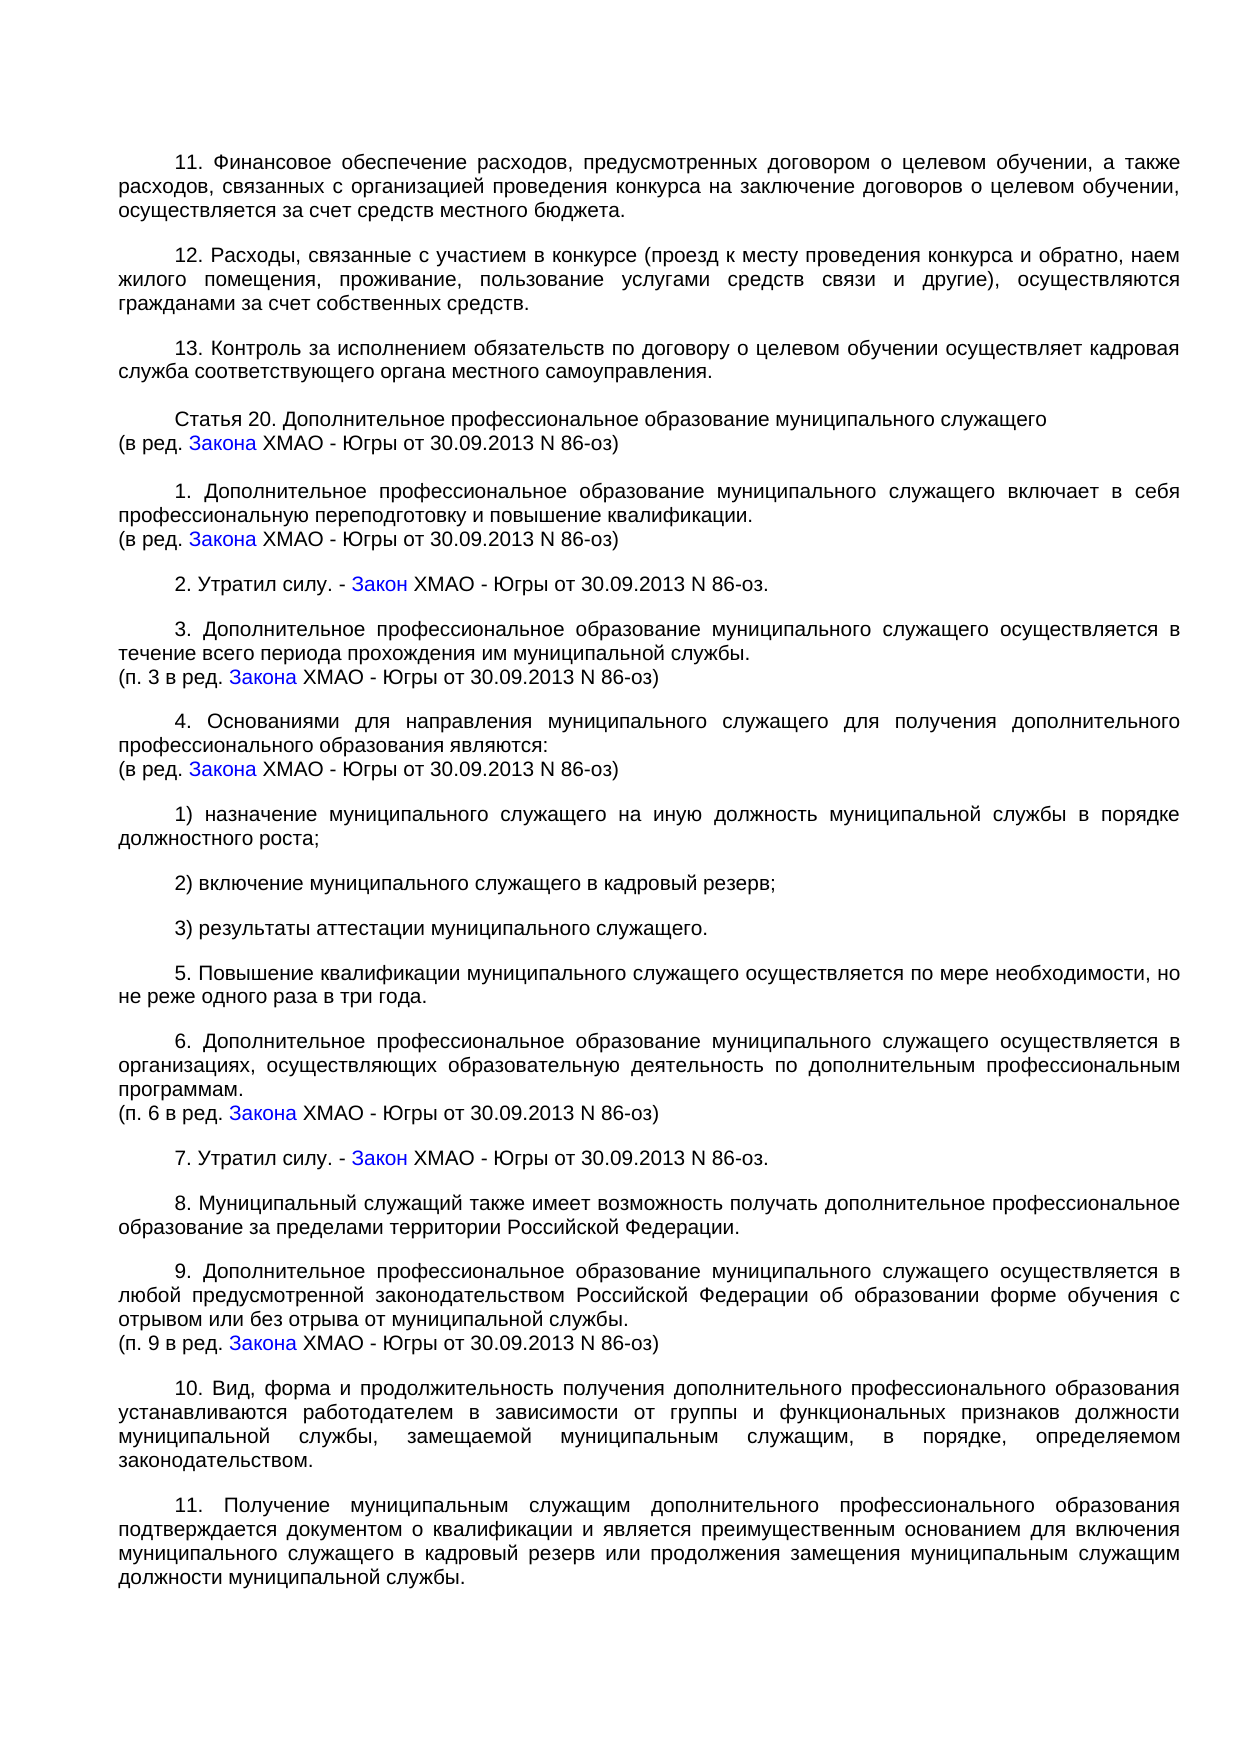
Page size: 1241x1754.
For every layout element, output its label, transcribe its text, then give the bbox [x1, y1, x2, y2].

text 9. Дополнительное профессиональное образование муниципального служащего осуществляется в любой предусмотренной законодательством Российской Федерации об образовании форме обучения с отрывом или без отрыва от муниципальной службы. [118, 1259, 1181, 1331]
text 10. Вид, форма и продолжительность получения дополнительного профессионального образования устанавливаются работодателем в зависимости от группы и функциональных признаков должности муниципальной службы, замещаемой муниципальным служащим, в порядке, определяемом законодательством. [118, 1376, 1181, 1472]
text (п. 3 в ред. Закона ХМАО - Югры от 30.09.2013 N 86-оз) [118, 664, 1181, 688]
text Статья 20. Дополнительное профессиональное образование муниципального служащего [118, 407, 1181, 431]
text 8. Муниципальный служащий также имеет возможность получать дополнительное профессиональное образование за пределами территории Российской Федерации. [118, 1191, 1181, 1238]
text 13. Контроль за исполнением обязательств по договору о целевом обучении осуществляет кадровая служба соответствующего органа местного самоуправления. [118, 335, 1181, 383]
text 5. Повышение квалификации муниципального служащего осуществляется по мере необходимости, но не реже одного раза в три года. [118, 960, 1181, 1008]
text (в ред. Закона ХМАО - Югры от 30.09.2013 N 86-оз) [118, 757, 1181, 781]
text 1) назначение муниципального служащего на иную должность муниципальной службы в порядке должностного роста; [118, 802, 1181, 850]
text 1. Дополнительное профессиональное образование муниципального служащего включает в себя профессиональную переподготовку и повышение квалификации. [118, 479, 1181, 527]
text 2) включение муниципального служащего в кадровый резерв; [118, 871, 1181, 895]
text (в ред. Закона ХМАО - Югры от 30.09.2013 N 86-оз) [118, 431, 1181, 455]
text (п. 6 в ред. Закона ХМАО - Югры от 30.09.2013 N 86-оз) [118, 1101, 1181, 1125]
text 6. Дополнительное профессиональное образование муниципального служащего осуществляется в организациях, осуществляющих образовательную деятельность по дополнительным профессиональным программам. [118, 1029, 1181, 1101]
text 11. Финансовое обеспечение расходов, предусмотренных договором о целевом обучении, а также расходов, связанных с организацией проведения конкурса на заключение договоров о целевом обучении, осуществляется за счет средств местного бюджета. [118, 150, 1181, 222]
text 12. Расходы, связанные с участием в конкурсе (проезд к месту проведения конкурса и обратно, наем жилого помещения, проживание, пользование услугами средств связи и другие), осуществляются гражданами за счет собственных средств. [118, 243, 1181, 314]
text 11. Получение муниципальным служащим дополнительного профессионального образования подтверждается документом о квалификации и является преимущественным основанием для включения муниципального служащего в кадровый резерв или продолжения замещения муниципальным служащим должности муниципальной службы. [118, 1493, 1181, 1588]
text 7. Утратил силу. - Закон ХМАО - Югры от 30.09.2013 N 86-оз. [118, 1146, 1181, 1170]
text 3) результаты аттестации муниципального служащего. [118, 916, 1181, 939]
text 3. Дополнительное профессиональное образование муниципального служащего осуществляется в течение всего периода прохождения им муниципальной службы. [118, 617, 1181, 664]
text (п. 9 в ред. Закона ХМАО - Югры от 30.09.2013 N 86-оз) [118, 1331, 1181, 1355]
text 4. Основаниями для направления муниципального служащего для получения дополнительного профессионального образования являются: [118, 709, 1181, 757]
text (в ред. Закона ХМАО - Югры от 30.09.2013 N 86-оз) [118, 527, 1181, 551]
text 2. Утратил силу. - Закон ХМАО - Югры от 30.09.2013 N 86-оз. [118, 572, 1181, 596]
